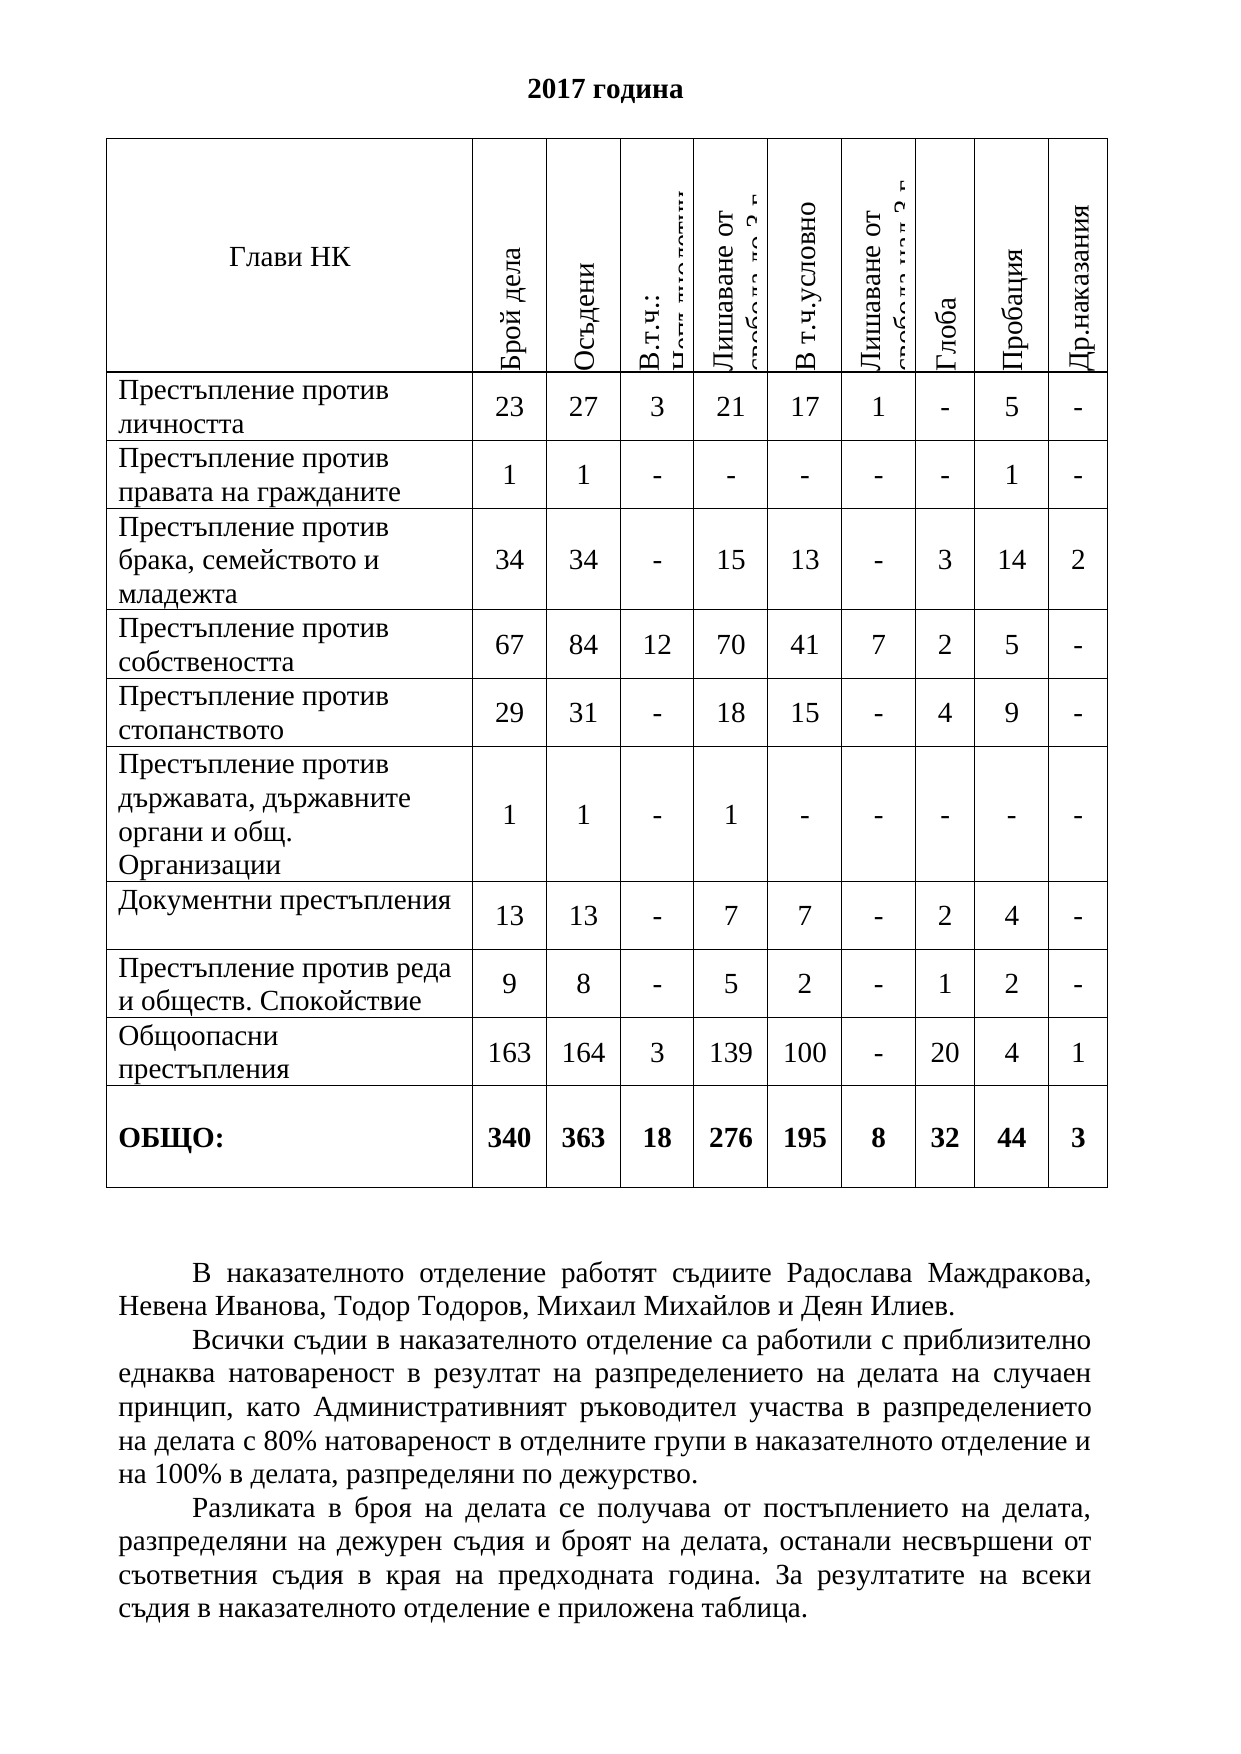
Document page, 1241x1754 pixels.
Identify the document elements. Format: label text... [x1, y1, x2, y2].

table_cell - [621, 950, 693, 1017]
table_cell - [621, 441, 693, 508]
table_cell 21 [694, 373, 767, 439]
table_cell 9 [975, 679, 1048, 746]
table_cell 195 [768, 1086, 841, 1187]
table_header Лишаване от свобода над 3 г. [842, 139, 915, 371]
table_cell 3 [1049, 1086, 1107, 1187]
table_cell Престъпление против личността [107, 373, 472, 439]
table_cell 5 [975, 610, 1048, 677]
table_cell 2 [1049, 509, 1107, 609]
table_cell 2 [768, 950, 841, 1017]
table_header Др.наказания [1049, 139, 1107, 371]
table_header Пробация [975, 139, 1048, 371]
table_cell 2 [975, 950, 1048, 1017]
table_cell 7 [842, 610, 915, 677]
table_cell - [842, 747, 915, 881]
table_cell 1 [694, 747, 767, 881]
table_cell 15 [694, 509, 767, 609]
text В наказателното отделение работят съдиите Радослава Маждракова, Невена Иванова, Тодор Тодоров, Михаил Михайлов и Деян Илиев. [118, 1255, 1092, 1322]
table_cell - [621, 747, 693, 881]
table_cell 13 [547, 882, 620, 949]
table_header Глоба [916, 139, 974, 371]
table_cell - [621, 509, 693, 609]
table_cell - [621, 679, 693, 746]
table_header Осъдени [547, 139, 620, 371]
table_cell - [916, 373, 974, 439]
table_cell - [621, 882, 693, 949]
table_cell 7 [768, 882, 841, 949]
table_cell Общоопасни престъпления [107, 1018, 472, 1085]
table_cell 23 [473, 373, 546, 439]
table_cell 27 [547, 373, 620, 439]
table_cell 84 [547, 610, 620, 677]
table_cell - [842, 950, 915, 1017]
table_cell 2 [916, 882, 974, 949]
table_header Глави НК [107, 139, 472, 371]
table_cell - [842, 1018, 915, 1085]
table_cell 70 [694, 610, 767, 677]
table_cell 18 [694, 679, 767, 746]
table_cell - [916, 441, 974, 508]
table_cell 1 [547, 747, 620, 881]
table_cell - [842, 441, 915, 508]
table_cell 2 [916, 610, 974, 677]
table_cell 13 [473, 882, 546, 949]
table_cell 1 [473, 441, 546, 508]
table_cell 100 [768, 1018, 841, 1085]
table_cell 1 [842, 373, 915, 439]
table_cell 3 [916, 509, 974, 609]
table_cell 67 [473, 610, 546, 677]
table_cell 8 [547, 950, 620, 1017]
table_cell - [1049, 679, 1107, 746]
table_cell - [916, 747, 974, 881]
table_header В т.ч.условно [768, 139, 841, 371]
table_cell Документни престъпления [107, 882, 472, 949]
table_cell 4 [916, 679, 974, 746]
table_cell - [768, 441, 841, 508]
table_cell 340 [473, 1086, 546, 1187]
table_cell 276 [694, 1086, 767, 1187]
table_cell 5 [975, 373, 1048, 439]
table_cell 18 [621, 1086, 693, 1187]
table_cell 15 [768, 679, 841, 746]
table_cell 29 [473, 679, 546, 746]
table_cell Престъпление против собствеността [107, 610, 472, 677]
table_cell 14 [975, 509, 1048, 609]
table_cell 139 [694, 1018, 767, 1085]
table_cell 163 [473, 1018, 546, 1085]
table_cell 164 [547, 1018, 620, 1085]
table_cell 9 [473, 950, 546, 1017]
table_cell 20 [916, 1018, 974, 1085]
table_cell - [975, 747, 1048, 881]
table_cell Престъпление против реда и обществ. Спокойствие [107, 950, 472, 1017]
table_cell 4 [975, 1018, 1048, 1085]
table_cell - [1049, 950, 1107, 1017]
table_cell - [1049, 882, 1107, 949]
table_cell 31 [547, 679, 620, 746]
text Всички съдии в наказателното отделение са работили с приблизително еднаква натовареност в резултат на разпределението на делата на случаен принцип, като Административният ръководител участва в разпределението на делата с 80% натовареност в отделните групи в наказателното отделение и на 100% в делата, разпределяни по дежурство. [118, 1322, 1092, 1490]
table_cell 17 [768, 373, 841, 439]
table_cell 34 [473, 509, 546, 609]
table_cell 12 [621, 610, 693, 677]
table_cell 32 [916, 1086, 974, 1187]
table_cell - [1049, 373, 1107, 439]
table_cell 1 [473, 747, 546, 881]
table_cell 41 [768, 610, 841, 677]
table_cell 5 [694, 950, 767, 1017]
table_cell Престъпление против стопанството [107, 679, 472, 746]
table_cell - [842, 882, 915, 949]
table_cell 7 [694, 882, 767, 949]
table_cell - [1049, 747, 1107, 881]
table_cell 3 [621, 1018, 693, 1085]
table_cell - [1049, 610, 1107, 677]
table_cell ОБЩО: [107, 1086, 472, 1187]
text 2017 година [118, 71, 1092, 104]
table_cell - [842, 509, 915, 609]
table_cell 34 [547, 509, 620, 609]
table_cell 1 [916, 950, 974, 1017]
table_header Лишаване от свобода до 3 г. [694, 139, 767, 371]
table_cell 1 [975, 441, 1048, 508]
table_cell Престъпление против брака, семейството и младежта [107, 509, 472, 609]
table_cell 1 [547, 441, 620, 508]
table_cell - [694, 441, 767, 508]
table_cell 1 [1049, 1018, 1107, 1085]
table_cell - [842, 679, 915, 746]
table_cell - [768, 747, 841, 881]
table_cell 13 [768, 509, 841, 609]
table_cell 4 [975, 882, 1048, 949]
table_cell 363 [547, 1086, 620, 1187]
table_cell 8 [842, 1086, 915, 1187]
table_cell - [1049, 441, 1107, 508]
table_cell Престъпление против държавата, държавните органи и общ. Организации [107, 747, 472, 881]
table_header Брой дела [473, 139, 546, 371]
table_cell 3 [621, 373, 693, 439]
table_cell 44 [975, 1086, 1048, 1187]
table_header В.т.ч.: Непълнолетни [621, 139, 693, 371]
table_cell Престъпление против правата на гражданите [107, 441, 472, 508]
text Разликата в броя на делата се получава от постъплението на делата, разпределяни на дежурен съдия и броят на делата, останали несвършени от съответния съдия в края на предходната година. За резултатите на всеки съдия в наказателното отделение е приложена таблица. [118, 1490, 1092, 1624]
